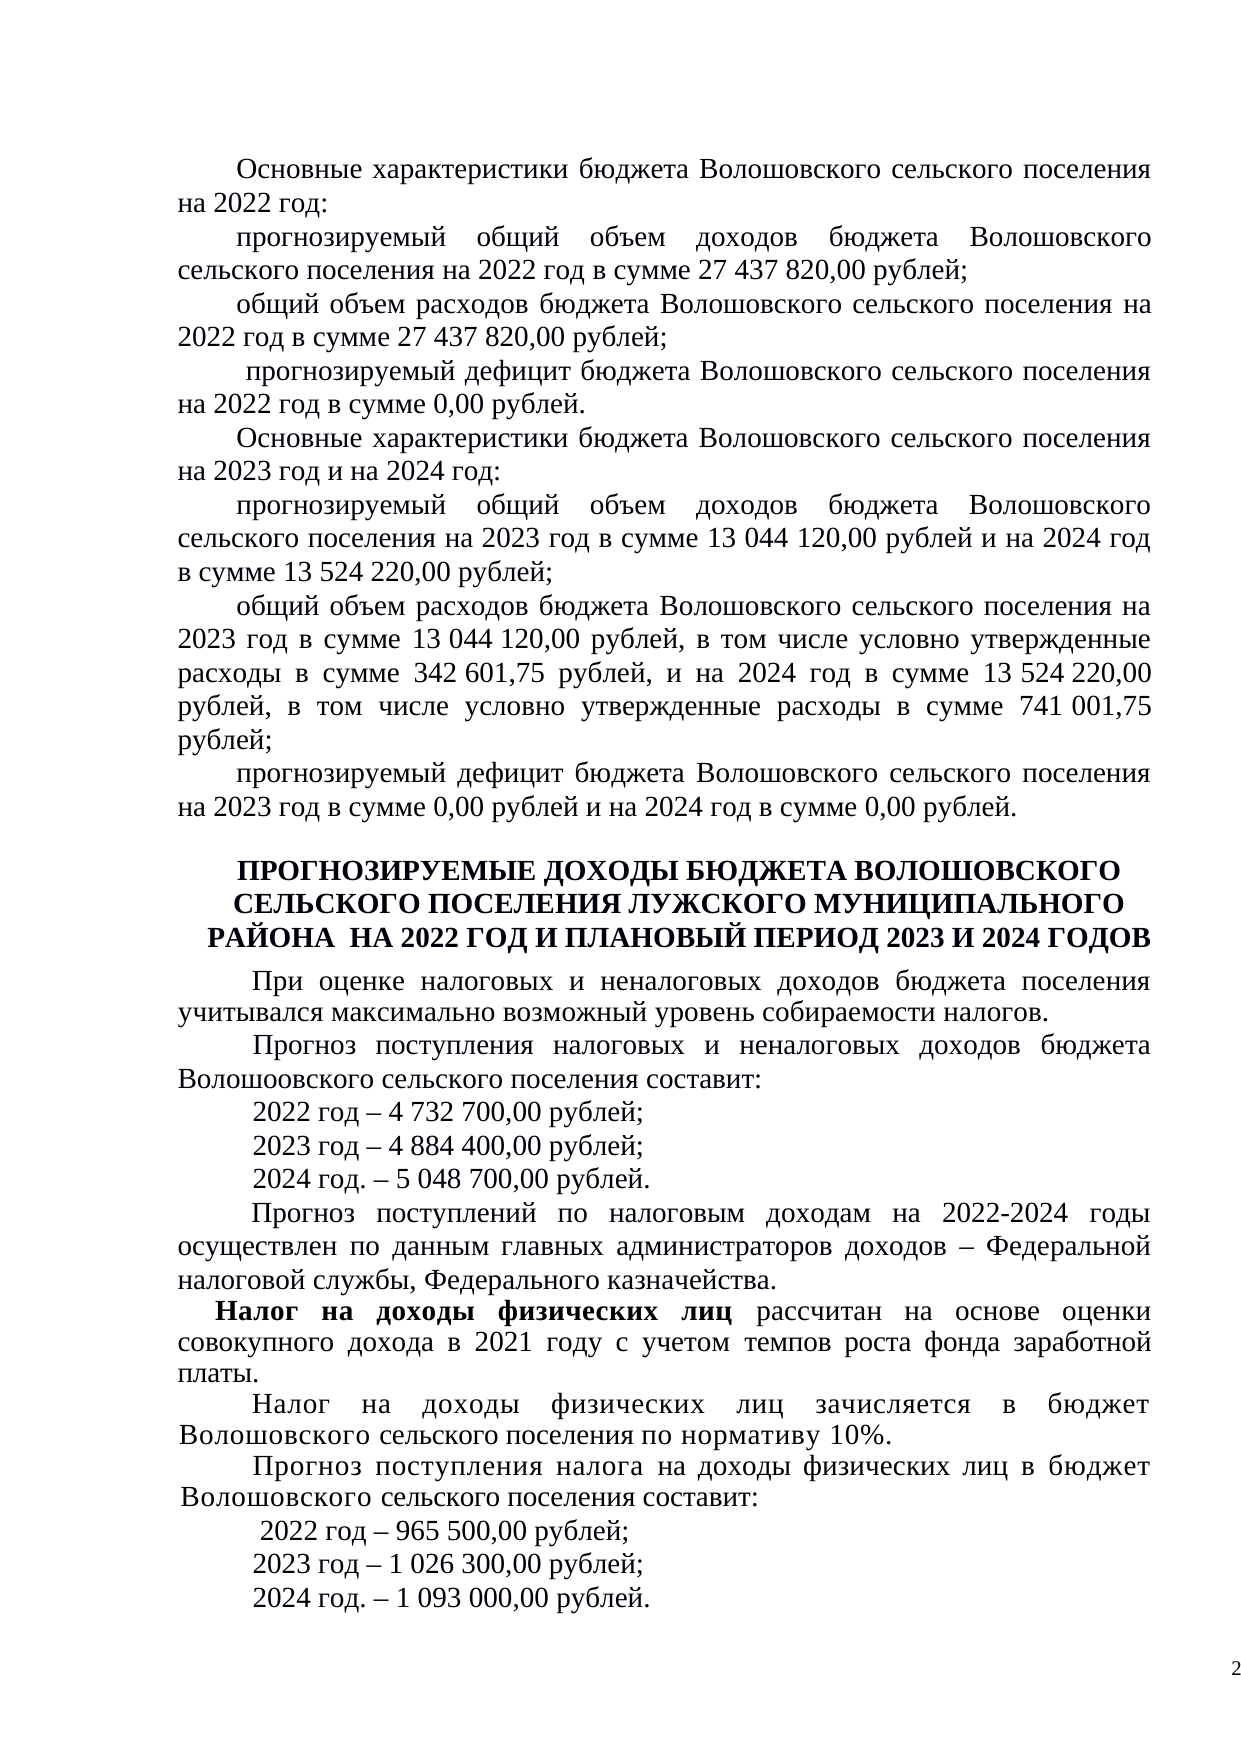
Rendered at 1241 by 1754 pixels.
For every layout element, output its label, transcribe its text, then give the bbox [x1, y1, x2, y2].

text общий объем расходов бюджета Волошовского сельского поселения на 2022 год в сумме 27 437 820,00 рублей; [177, 286, 1152, 353]
text 2022 год – 965 500,00 рублей; [177, 1513, 1152, 1546]
text 2024 год. – 1 093 000,00 рублей. [177, 1580, 1152, 1613]
text 2023 год – 4 884 400,00 рублей; [177, 1128, 1152, 1161]
text Основные характеристики бюджета Волошовского сельского поселения на 2022 год: [177, 152, 1152, 219]
text общий объем расходов бюджета Волошовского сельского поселения на 2023 год в сумме 13 044 120,00 рублей, в том числе условно утвержденные расходы в сумме 342 601,75 рублей, и на 2024 год в сумме 13 524 220,00 рублей, в том числе условно утвержденные расходы в сумме 741 001,75 рублей; [177, 588, 1152, 755]
text Налог на доходы физических лиц зачисляется в бюджет Волошовского сельского поселения по нормативу 10%. [179, 1389, 1151, 1451]
text 2022 год – 4 732 700,00 рублей; [177, 1094, 1152, 1128]
text При оценке налоговых и неналоговых доходов бюджета поселения учитывался максимально возможный уровень собираемости налогов. [178, 966, 1152, 1027]
text Прогноз поступления налога на доходы физических лиц в бюджет Волошовского сельского поселения составит: [180, 1451, 1150, 1513]
text прогнозируемый дефицит бюджета Волошовского сельского поселения на 2022 год в сумме 0,00 рублей. [177, 353, 1152, 420]
text прогнозируемый общий объем доходов бюджета Волошовского сельского поселения на 2023 год в сумме 13 044 120,00 рублей и на 2024 год в сумме 13 524 220,00 рублей; [177, 487, 1152, 588]
text прогнозируемый общий объем доходов бюджета Волошовского сельского поселения на 2022 год в сумме 27 437 820,00 рублей; [177, 219, 1152, 286]
text Прогноз поступлений по налоговым доходам на 2022-2024 годы осуществлен по данным главных администраторов доходов – Федеральной налоговой службы, Федерального казначейства. [177, 1195, 1152, 1296]
text прогнозируемый дефицит бюджета Волошовского сельского поселения на 2023 год в сумме 0,00 рублей и на 2024 год в сумме 0,00 рублей. [177, 755, 1152, 822]
text Прогноз поступления налоговых и неналоговых доходов бюджета Волошоовского сельского поселения составит: [177, 1027, 1152, 1094]
text 2024 год. – 5 048 700,00 рублей. [177, 1161, 1152, 1195]
text Налог на доходы физических лиц рассчитан на основе оценки совокупного дохода в 2021 году с учетом темпов роста фонда заработной платы. [177, 1296, 1152, 1389]
text 2023 год – 1 026 300,00 рублей; [177, 1546, 1152, 1580]
text прогнозируемые Доходы БЮДЖЕТА ВОЛОШОВСКОГО СЕЛЬСКОГО ПОСЕЛЕНИЯ ЛУЖСКОГО МУНИЦИПАЛЬНОГО РАЙОНА на 2022 год и плановый период 2023 и 2024 годов [207, 853, 1152, 954]
text Основные характеристики бюджета Волошовского сельского поселения на 2023 год и на 2024 год: [177, 420, 1152, 487]
